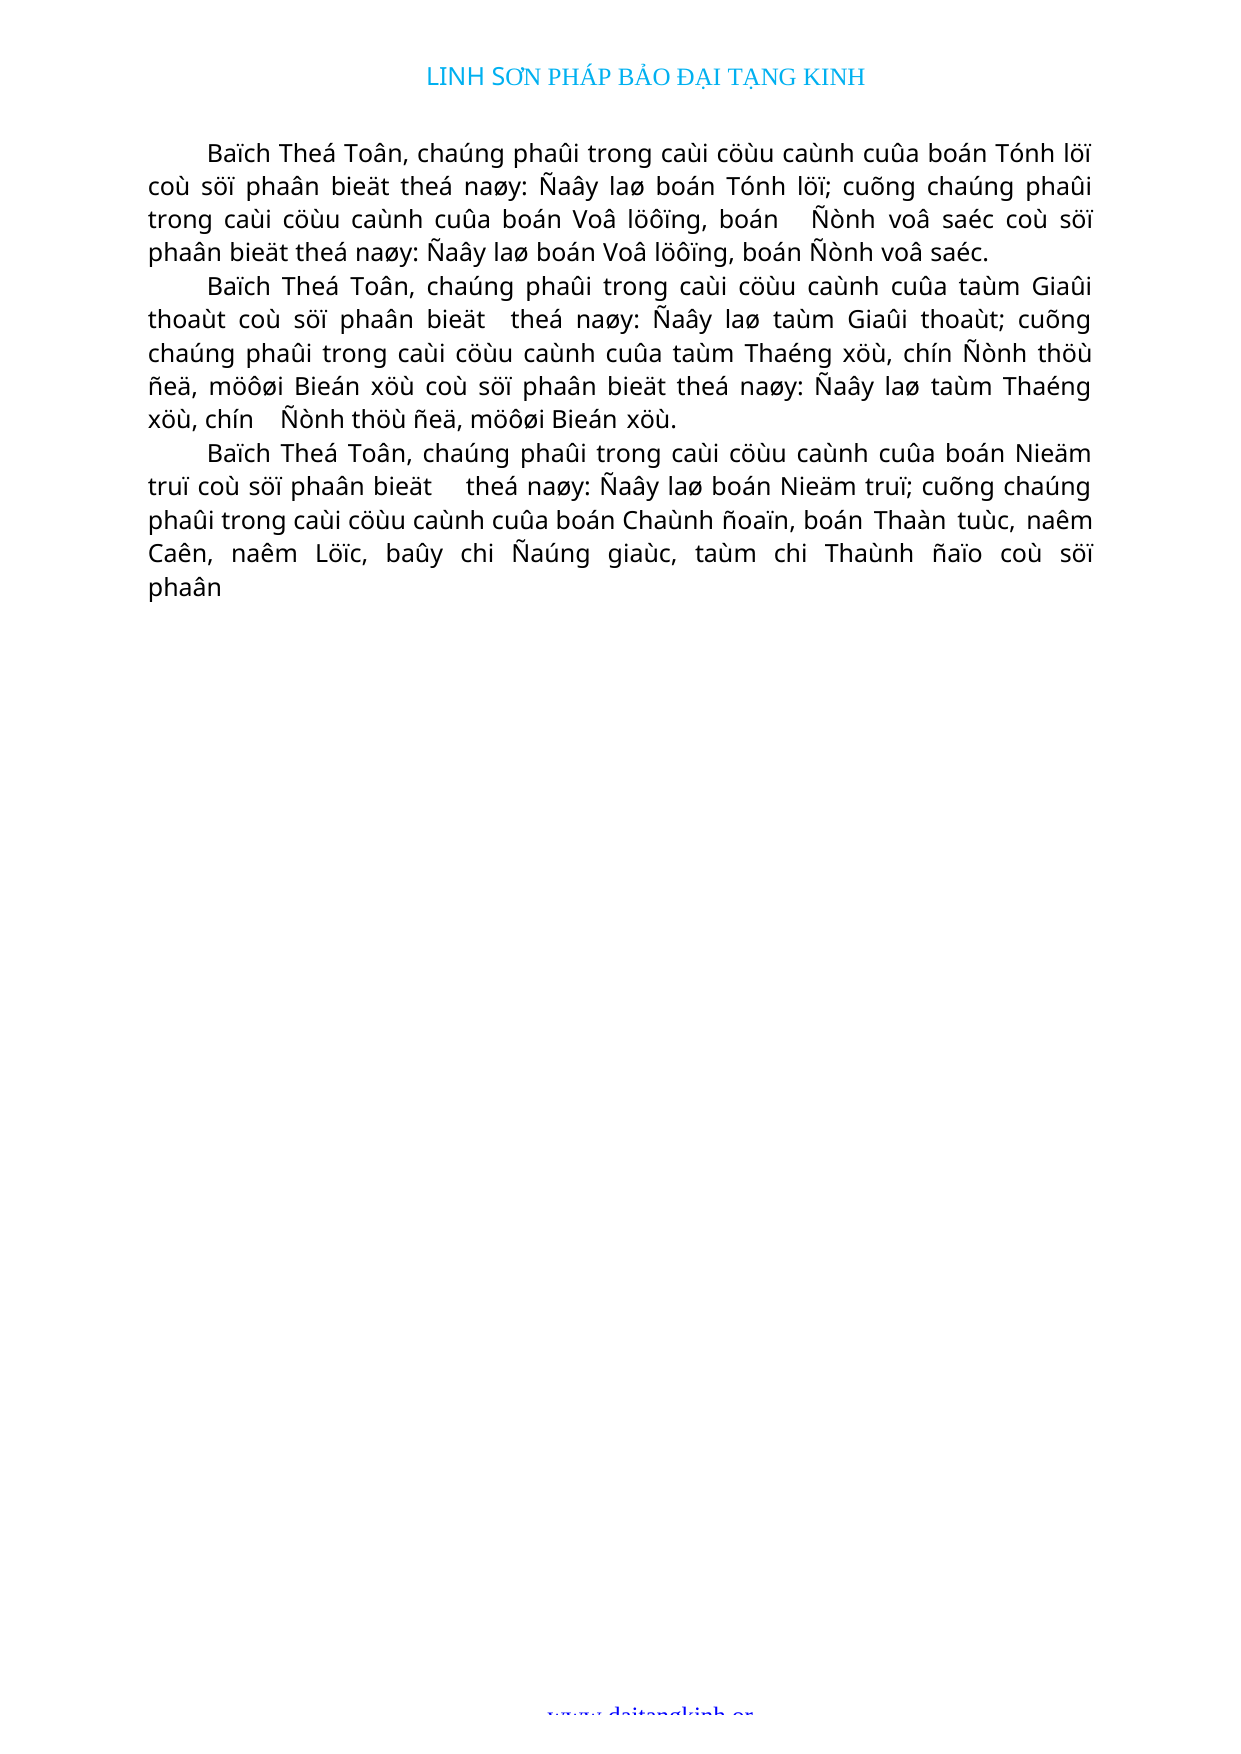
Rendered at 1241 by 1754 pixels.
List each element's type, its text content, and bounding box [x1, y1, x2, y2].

text Baïch Theá Toân, chaúng phaûi trong caùi cöùu caùnh cuûa taùm Giaûi thoaùt coù söï phaân bieät theá naøy: Ñaây laø taùm Giaûi thoaùt; cuõng chaúng phaûi trong caùi cöùu caùnh cuûa taùm Thaéng xöù, chín Ñònh thöù ñeä, möôøi Bieán xöù coù söï phaân bieät theá naøy: Ñaây laø taùm Thaéng xöù, chín Ñònh thöù ñeä, möôøi Bieán xöù. [148, 269, 1093, 436]
text Baïch Theá Toân, chaúng phaûi trong caùi cöùu caùnh cuûa boán Tónh löï coù söï phaân bieät theá naøy: Ñaây laø boán Tónh löï; cuõng chaúng phaûi trong caùi cöùu caùnh cuûa boán Voâ löôïng, boán Ñònh voâ saéc coù söï phaân bieät theá naøy: Ñaây laø boán Voâ löôïng, boán Ñònh voâ saéc. [148, 135, 1093, 269]
text Baïch Theá Toân, chaúng phaûi trong caùi cöùu caùnh cuûa boán Nieäm truï coù söï phaân bieät theá naøy: Ñaây laø boán Nieäm truï; cuõng chaúng phaûi trong caùi cöùu caùnh cuûa boán Chaùnh ñoaïn, boán Thaàn tuùc, naêm Caên, naêm Löïc, baûy chi Ñaúng giaùc, taùm chi Thaùnh ñaïo coù söï phaân [148, 436, 1093, 603]
